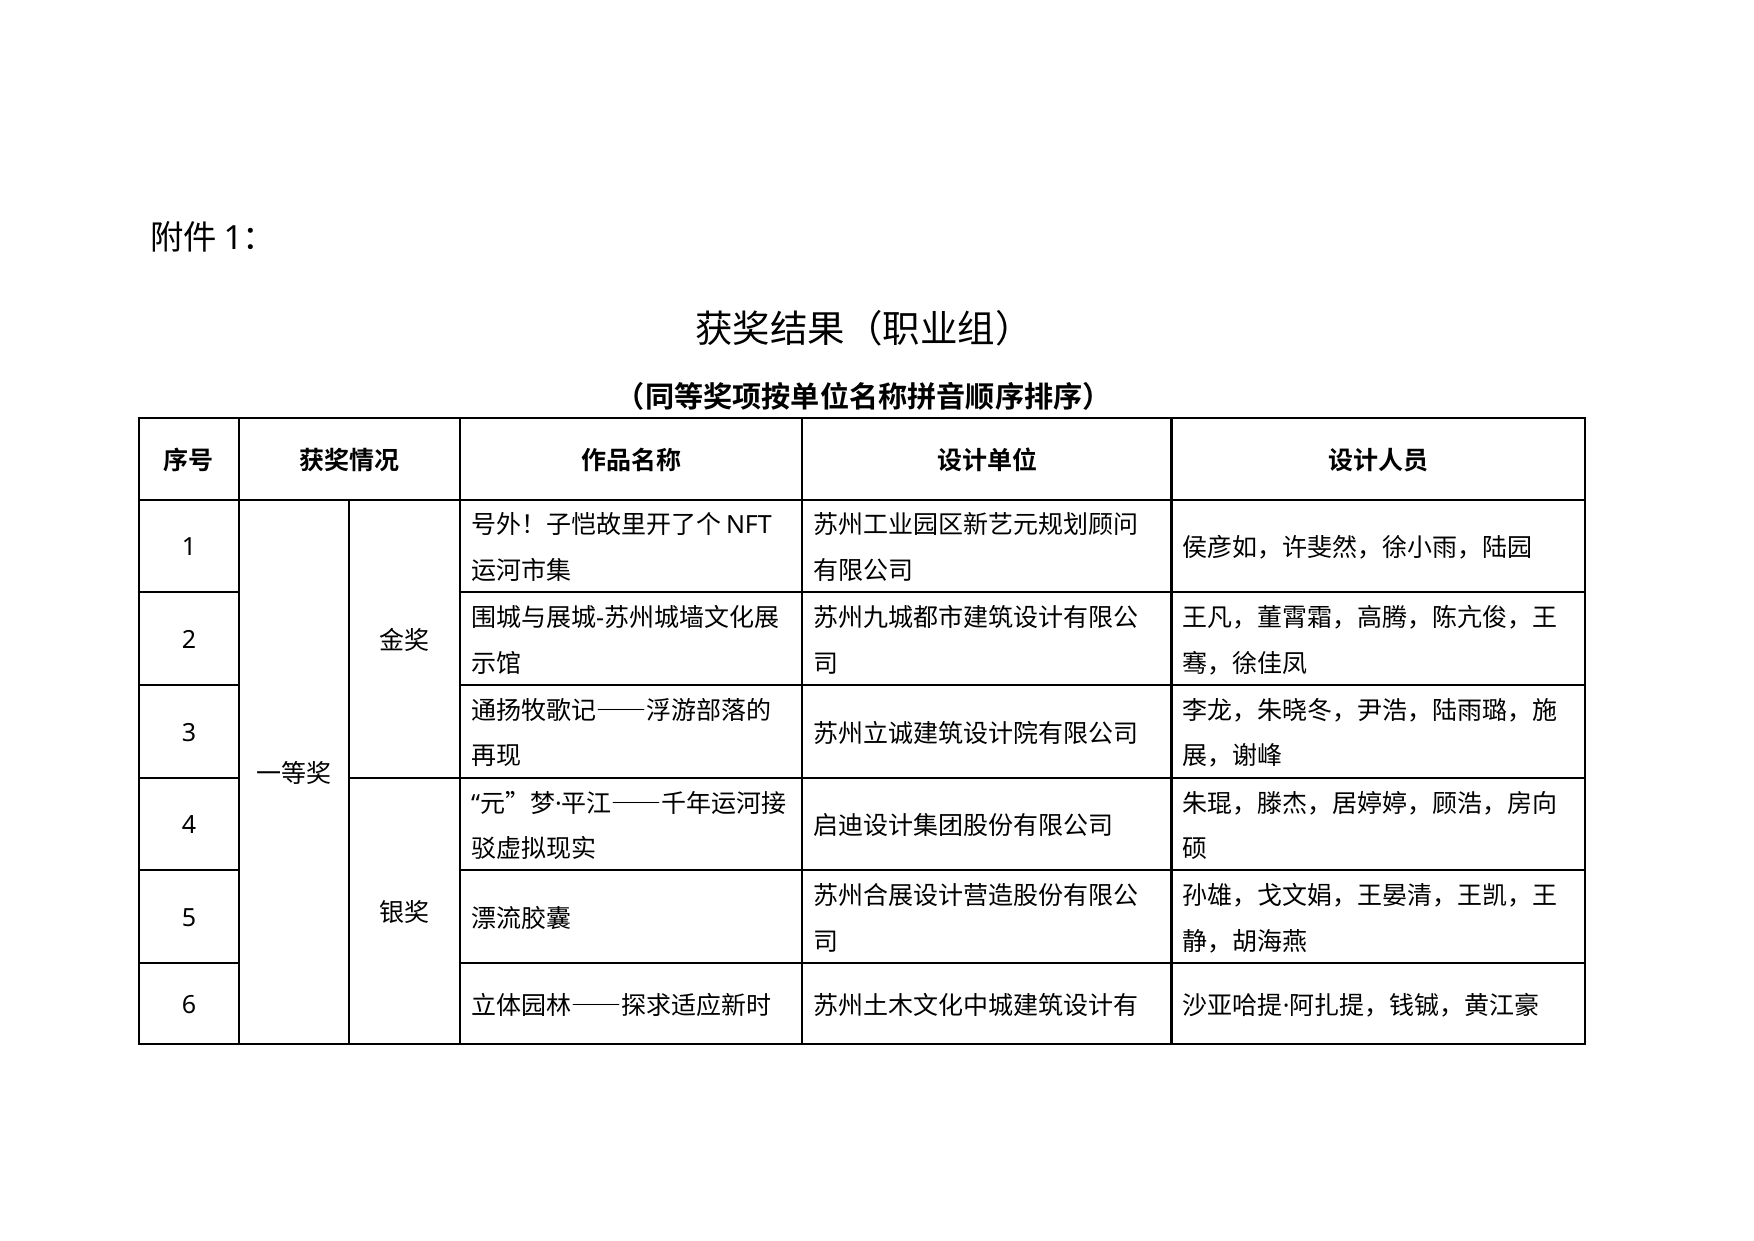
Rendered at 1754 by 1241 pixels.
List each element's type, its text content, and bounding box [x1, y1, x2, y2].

table_cell 一等奖 [240, 501, 348, 1043]
table_cell 朱琨，滕杰，居婷婷，顾浩，房向硕 [1173, 779, 1584, 869]
table_cell 2 [140, 593, 238, 684]
table_cell 银奖 [350, 779, 459, 1043]
table_cell 苏州立诚建筑设计院有限公司 [803, 686, 1170, 777]
table_header 序号 [140, 419, 238, 498]
table_header 设计人员 [1173, 419, 1584, 498]
table_cell 5 [140, 871, 238, 962]
table_cell 苏州九城都市建筑设计有限公司 [803, 593, 1170, 684]
table_cell 1 [140, 501, 238, 591]
table_cell 李龙，朱晓冬，尹浩，陆雨璐，施展，谢峰 [1173, 686, 1584, 777]
table_cell 沙亚哈提·阿扎提，钱铖，黄江豪 [1173, 964, 1584, 1043]
table_cell 苏州合展设计营造股份有限公司 [803, 871, 1170, 962]
table_cell “元”梦·平江——千年运河接驳虚拟现实 [461, 779, 801, 869]
table_cell 漂流胶囊 [461, 871, 801, 962]
table_cell 王凡，董霄霜，高腾，陈亢俊，王骞，徐佳凤 [1173, 593, 1584, 684]
table_cell 通扬牧歌记——浮游部落的再现 [461, 686, 801, 777]
table_cell 启迪设计集团股份有限公司 [803, 779, 1170, 869]
table_cell 立体园林——探求适应新时代的园林形态 [461, 964, 801, 1043]
table_cell 金奖 [350, 501, 459, 777]
table_cell 4 [140, 779, 238, 869]
table_cell 号外！子恺故里开了个NFT运河市集 [461, 501, 801, 591]
table_cell 3 [140, 686, 238, 777]
table_cell 苏州工业园区新艺元规划顾问有限公司 [803, 501, 1170, 591]
table_header 设计单位 [803, 419, 1170, 498]
table_cell 苏州土木文化中城建筑设计有限公司 [803, 964, 1170, 1043]
table_header 获奖结果（职业组） （同等奖项按单位名称拼音顺序排序） [141, 280, 1586, 417]
table_cell 围城与展城-苏州城墙文化展示馆 [461, 593, 801, 684]
table_cell 侯彦如，许斐然，徐小雨，陆园 [1173, 501, 1584, 591]
table_cell 孙雄，戈文娟，王晏清，王凯，王静，胡海燕 [1173, 871, 1584, 962]
table_header 作品名称 [461, 419, 801, 498]
table_cell 6 [140, 964, 238, 1043]
text 附件1： [150, 189, 1573, 280]
table_header 获奖情况 [240, 419, 459, 498]
